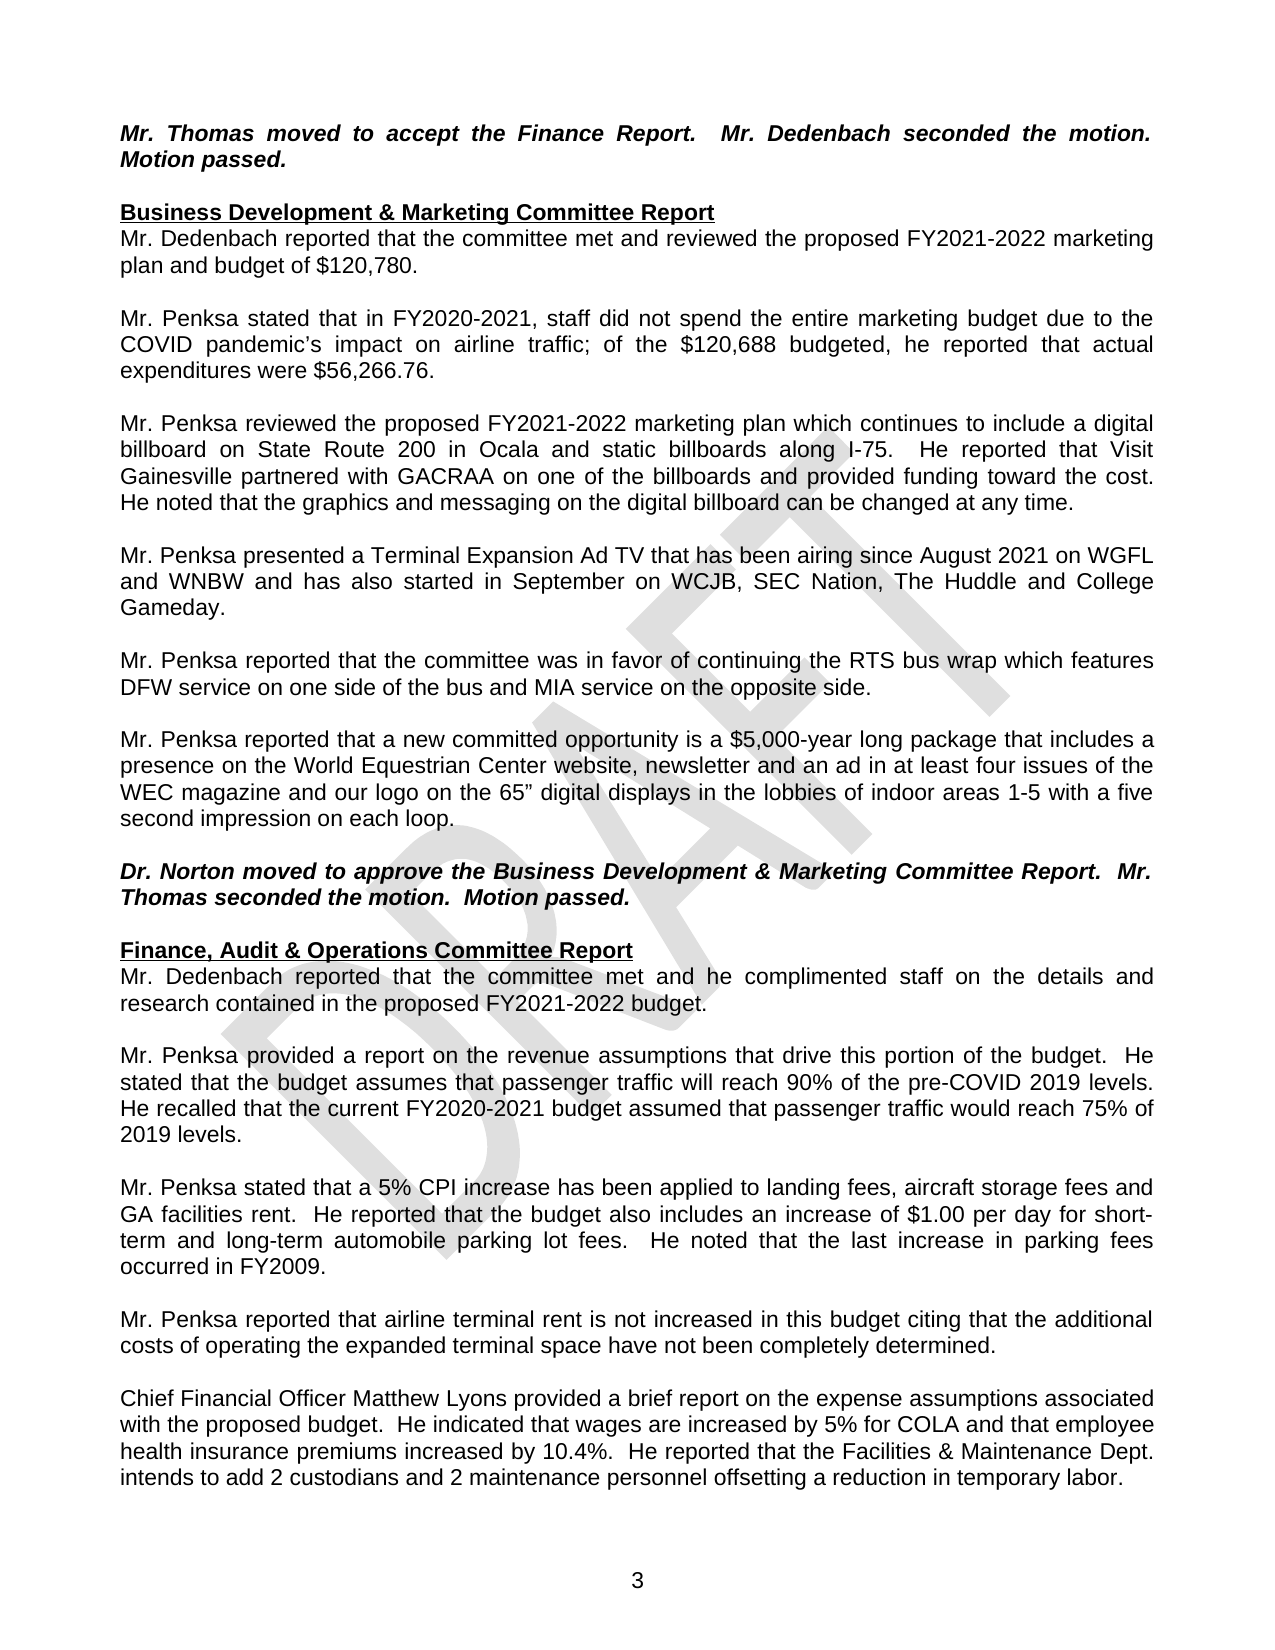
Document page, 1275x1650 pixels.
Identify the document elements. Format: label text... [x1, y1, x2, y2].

text Mr. Penksa reported that airline terminal rent is not increased in this budget citing that the additional costs of operating the expanded terminal space have not been completely determined. [120, 1306, 1155, 1359]
text Mr. Penksa provided a report on the revenue assumptions that drive this portion of the budget. He stated that the budget assumes that passenger traffic will reach 90% of the pre-COVID 2019 levels. He recalled that the current FY2020-2021 budget assumed that passenger traffic would reach 75% of 2019 levels. [120, 1042, 1155, 1148]
text Mr. Thomas moved to accept the Finance Report. Mr. Dedenbach seconded the motion. Motion passed. [120, 120, 1155, 173]
text Mr. Penksa stated that a 5% CPI increase has been applied to landing fees, aircraft storage fees and GA facilities rent. He reported that the budget also includes an increase of $1.00 per day for short-term and long-term automobile parking lot fees. He noted that the last increase in parking fees occurred in FY2009. [120, 1174, 1155, 1279]
text Mr. Dedenbach reported that the committee met and he complimented staff on the details and research contained in the proposed FY2021-2022 budget. [120, 963, 1155, 1016]
text Dr. Norton moved to approve the Business Development & Marketing Committee Report. Mr. Thomas seconded the motion. Motion passed. [120, 858, 1155, 911]
text Business Development & Marketing Committee Report [120, 199, 1155, 225]
text Mr. Penksa presented a Terminal Expansion Ad TV that has been airing since August 2021 on WGFL and WNBW and has also started in September on WCJB, SEC Nation, The Huddle and College Gameday. [120, 542, 1155, 621]
text Mr. Penksa stated that in FY2020-2021, staff did not spend the entire marketing budget due to the COVID pandemic’s impact on airline traffic; of the $120,688 budgeted, he reported that actual expenditures were $56,266.76. [120, 304, 1155, 383]
text Chief Financial Officer Matthew Lyons provided a brief report on the expense assumptions associated with the proposed budget. He indicated that wages are increased by 5% for COLA and that employee health insurance premiums increased by 10.4%. He reported that the Facilities & Maintenance Dept. intends to add 2 custodians and 2 maintenance personnel offsetting a reduction in temporary labor. [120, 1385, 1155, 1490]
text Mr. Penksa reported that the committee was in favor of continuing the RTS bus wrap which features DFW service on one side of the bus and MIA service on the opposite side. [120, 647, 1155, 700]
text Mr. Penksa reviewed the proposed FY2021-2022 marketing plan which continues to include a digital billboard on State Route 200 in Ocala and static billboards along I-75. He reported that Visit Gainesville partnered with GACRAA on one of the billboards and provided funding toward the cost. He noted that the graphics and messaging on the digital billboard can be changed at any time. [120, 410, 1155, 515]
text Mr. Dedenbach reported that the committee met and reviewed the proposed FY2021-2022 marketing plan and budget of $120,780. [120, 225, 1155, 278]
text Mr. Penksa reported that a new committed opportunity is a $5,000-year long package that includes a presence on the World Equestrian Center website, newsletter and an ad in at least four issues of the WEC magazine and our logo on the 65” digital displays in the lobbies of indoor areas 1-5 with a five second impression on each loop. [120, 726, 1155, 832]
text Finance, Audit & Operations Committee Report [120, 937, 1155, 963]
